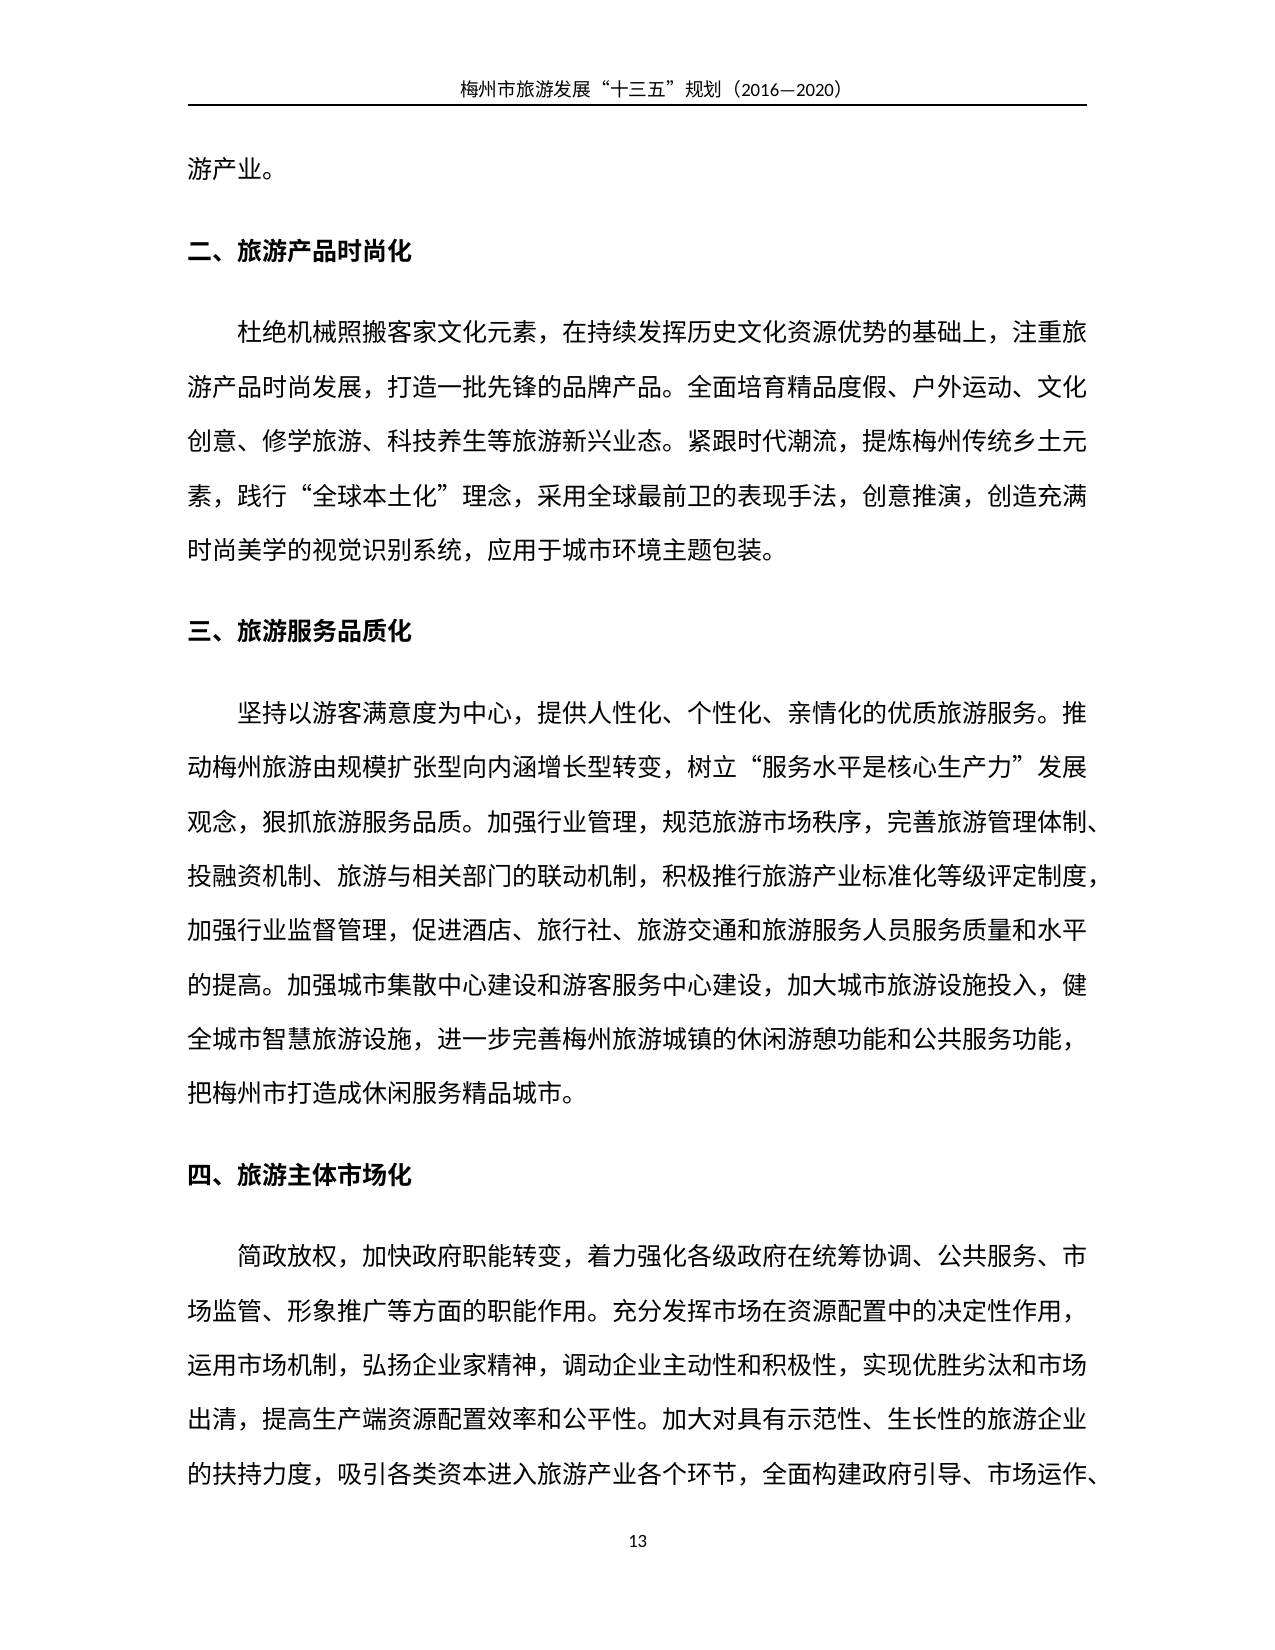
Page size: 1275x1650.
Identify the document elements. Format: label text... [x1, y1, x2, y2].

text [187, 150, 1087, 186]
text 杜绝机械照搬客家文化元素，在持续发挥历史文化资源优势的基础上，注重旅游产品时尚发展，打造一批先锋的品牌产品。全面培育精品度假、户外运动、文化创意、修学旅游、科技养生等旅游新兴业态。紧跟时代潮流，提炼梅州传统乡土元素，践行“全球本土化”理念，采用全球最前卫的表现手法，创意推演，创造充满时尚美学的视觉识别系统，应用于城市环境主题包装。 [187, 313, 1087, 567]
subtitle 三、旅游服务品质化 [187, 612, 1087, 648]
text 坚持以游客满意度为中心，提供人性化、个性化、亲情化的优质旅游服务。推动梅州旅游由规模扩张型向内涵增长型转变，树立“服务水平是核心生产力”发展观念，狠抓旅游服务品质。加强行业管理，规范旅游市场秩序，完善旅游管理体制、投融资机制、旅游与相关部门的联动机制，积极推行旅游产业标准化等级评定制度，加强行业监督管理，促进酒店、旅行社、旅游交通和旅游服务人员服务质量和水平的提高。加强城市集散中心建设和游客服务中心建设，加大城市旅游设施投入，健全城市智慧旅游设施，进一步完善梅州旅游城镇的休闲游憩功能和公共服务功能，把梅州市打造成休闲服务精品城市。 [187, 693, 1087, 1110]
subtitle 四、旅游主体市场化 [187, 1155, 1087, 1192]
subtitle 二、旅游产品时尚化 [187, 231, 1087, 268]
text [187, 1237, 1087, 1491]
